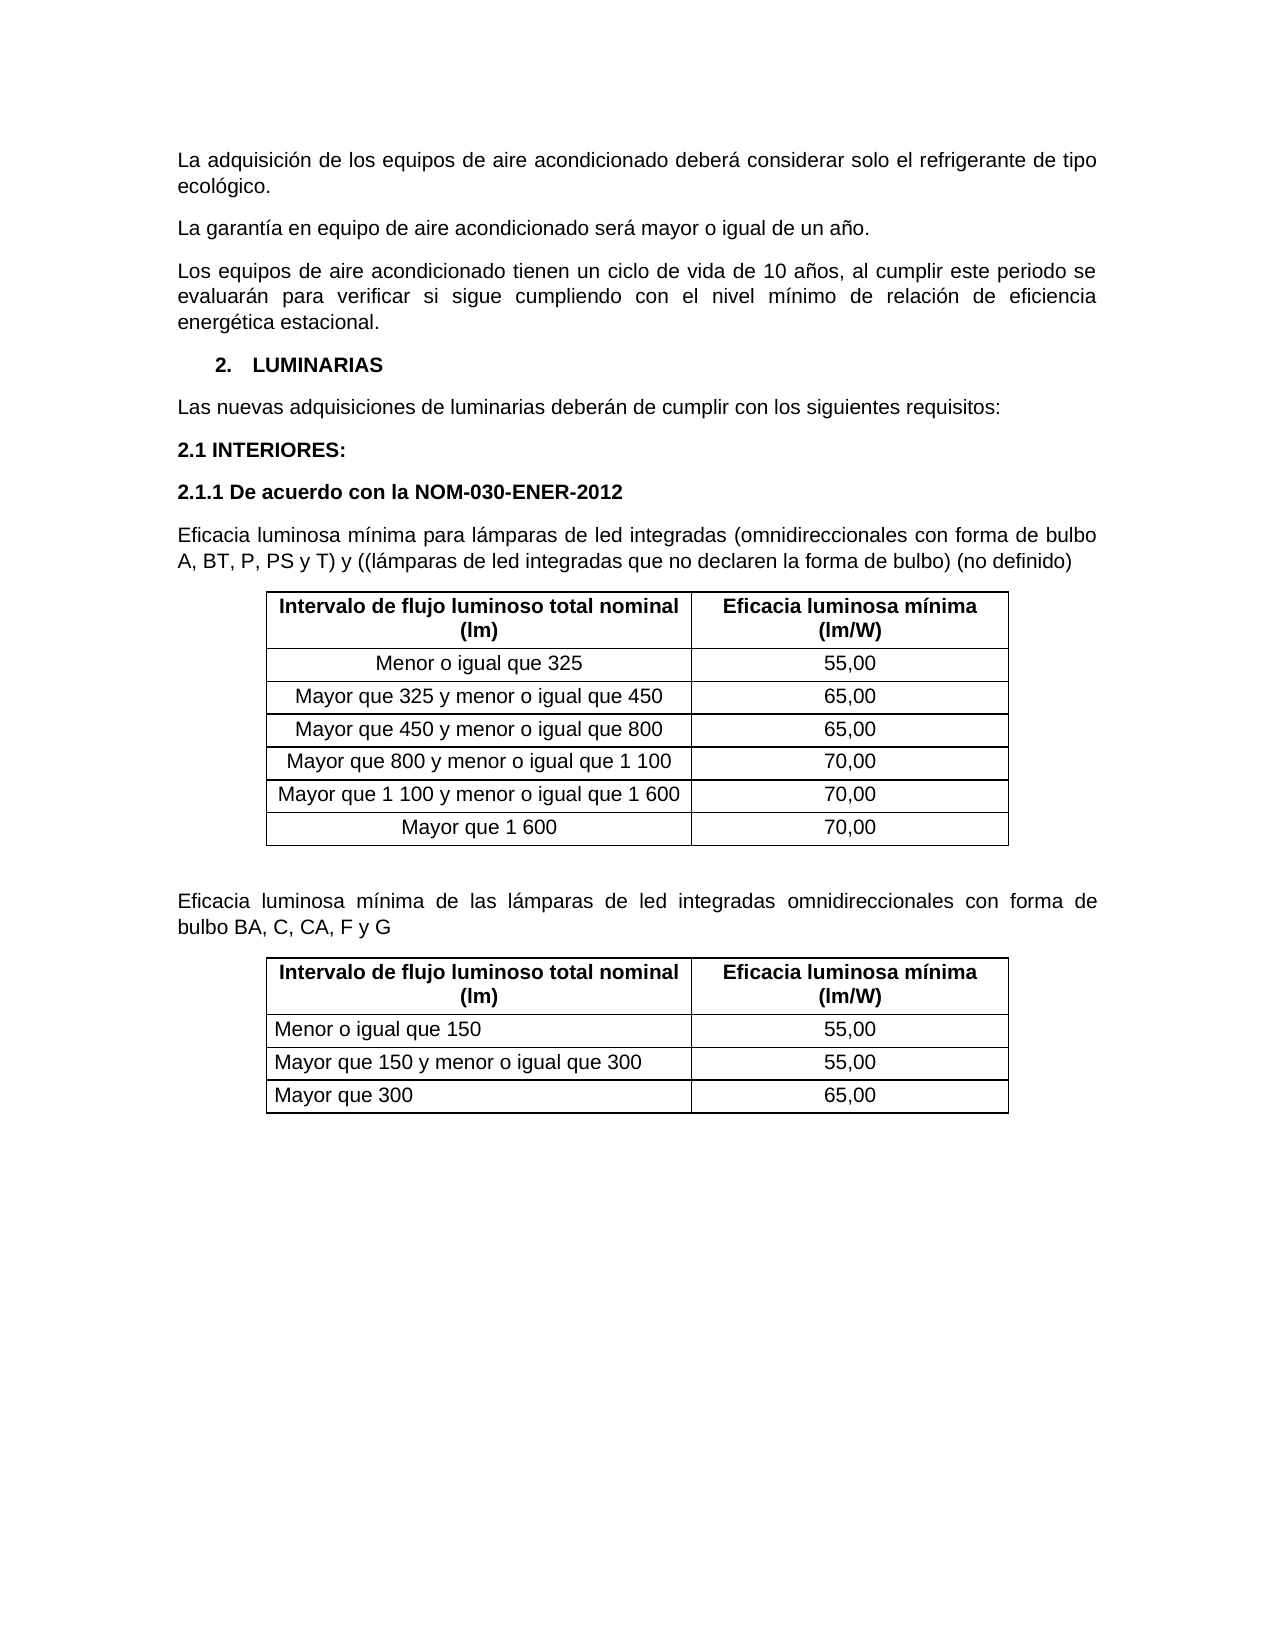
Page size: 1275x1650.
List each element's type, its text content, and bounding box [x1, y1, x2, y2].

table_cell Menor o igual que 150 [267, 1015, 691, 1047]
text Las nuevas adquisiciones de luminarias deberán de cumplir con los siguientes requisitos: [177, 395, 1098, 419]
table_cell 65,00 [692, 1081, 1008, 1112]
text Los equipos de aire acondicionado tienen un ciclo de vida de 10 años, al cumplir este periodo se evaluarán para verificar si sigue cumpliendo con el nivel mínimo de relación de eficiencia energética estacional. [177, 258, 1098, 334]
text La adquisición de los equipos de aire acondicionado deberá considerar solo el refrigerante de tipo ecológico. [177, 148, 1098, 197]
table_cell Mayor que 450 y menor o igual que 800 [267, 715, 691, 746]
table_cell 70,00 [692, 813, 1008, 844]
text 2.1.1 De acuerdo con la NOM-030-ENER-2012 [177, 480, 1098, 504]
table_cell 55,00 [692, 1048, 1008, 1079]
table_cell Mayor que 150 y menor o igual que 300 [267, 1048, 691, 1079]
table_cell 55,00 [692, 649, 1008, 681]
table_cell Mayor que 325 y menor o igual que 450 [267, 682, 691, 713]
text La garantía en equipo de aire acondicionado será mayor o igual de un año. [177, 216, 1098, 240]
table_header Intervalo de flujo luminoso total nominal (lm) [267, 959, 691, 1014]
table_cell Mayor que 800 y menor o igual que 1 100 [267, 748, 691, 779]
table_cell 65,00 [692, 715, 1008, 746]
table_cell 55,00 [692, 1015, 1008, 1047]
list LUMINARIAS [215, 353, 1098, 377]
text Eficacia luminosa mínima para lámparas de led integradas (omnidireccionales con forma de bulbo A, BT, P, PS y T) y ((lámparas de led integradas que no declaren la forma de bulbo) (no definido) [177, 523, 1098, 572]
table_cell Mayor que 300 [267, 1081, 691, 1112]
text 2.1 INTERIORES: [177, 438, 1098, 462]
table_header Eficacia luminosa mínima (lm/W) [692, 593, 1008, 648]
table_cell 70,00 [692, 748, 1008, 779]
table_cell Mayor que 1 100 y menor o igual que 1 600 [267, 781, 691, 812]
table_header Intervalo de flujo luminoso total nominal (lm) [267, 593, 691, 648]
table_header Eficacia luminosa mínima (lm/W) [692, 959, 1008, 1014]
table_cell Menor o igual que 325 [267, 649, 691, 681]
table_cell 65,00 [692, 682, 1008, 713]
text Eficacia luminosa mínima de las lámparas de led integradas omnidireccionales con forma de bulbo BA, C, CA, F y G [177, 889, 1098, 938]
table_cell Mayor que 1 600 [267, 813, 691, 844]
table_cell 70,00 [692, 781, 1008, 812]
